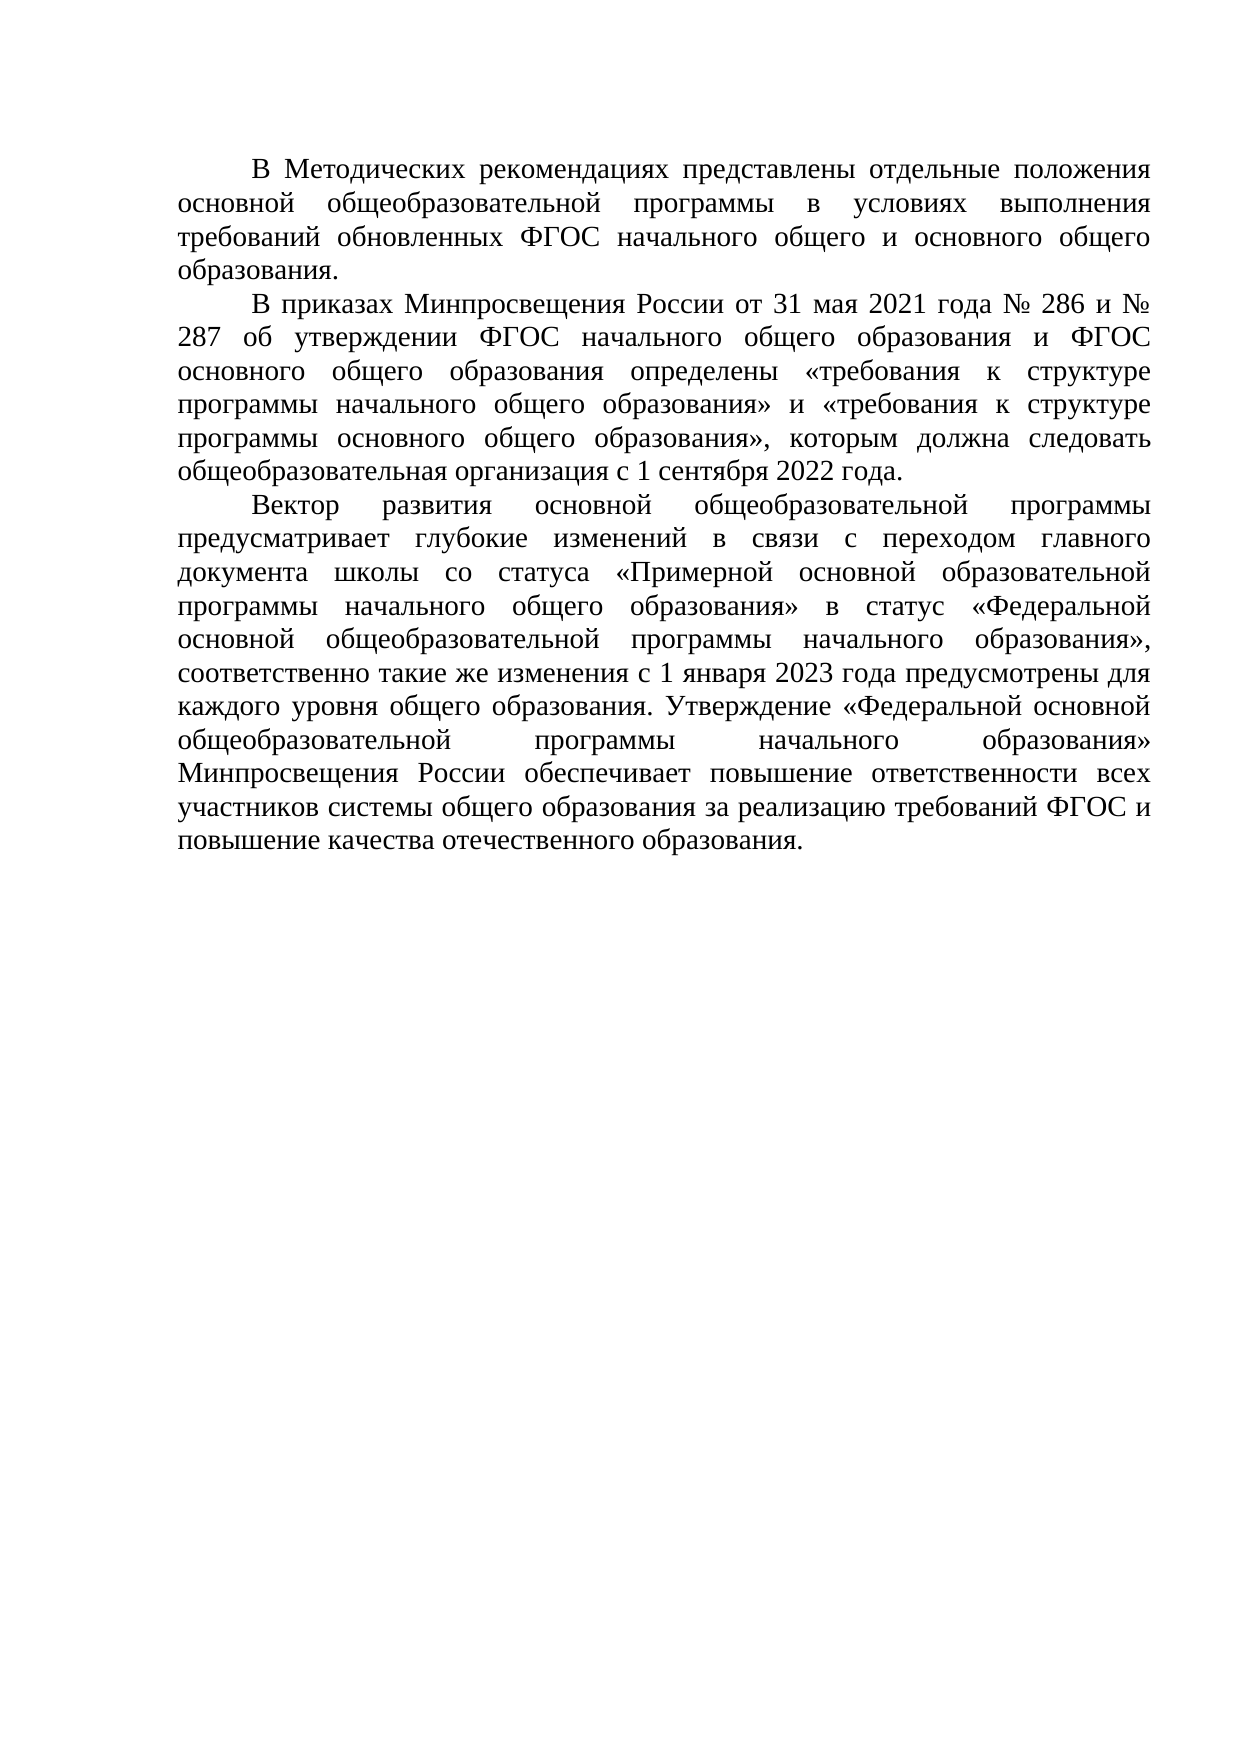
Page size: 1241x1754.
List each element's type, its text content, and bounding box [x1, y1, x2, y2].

text Вектор развития основной общеобразовательной программы предусматривает глубокие изменений в связи с переходом главного документа школы со статуса «Примерной основной образовательной программы начального общего образования» в статус «Федеральной основной общеобразовательной программы начального образования», соответственно такие же изменения с 1 января 2023 года предусмотрены для каждого уровня общего образования. Утверждение «Федеральной основной общеобразовательной программы начального образования» Минпросвещения России обеспечивает повышение ответственности всех участников системы общего образования за реализацию требований ФГОС и повышение качества отечественного образования. [177, 487, 1152, 856]
text В Методических рекомендациях представлены отдельные положения основной общеобразовательной программы в условиях выполнения требований обновленных ФГОС начального общего и основного общего образования. [177, 152, 1152, 286]
text В приказах Минпросвещения России от 31 мая 2021 года № 286 и № 287 об утверждении ФГОС начального общего образования и ФГОС основного общего образования определены «требования к структуре программы начального общего образования» и «требования к структуре программы основного общего образования», которым должна следовать общеобразовательная организация с 1 сентября 2022 года. [177, 286, 1152, 487]
